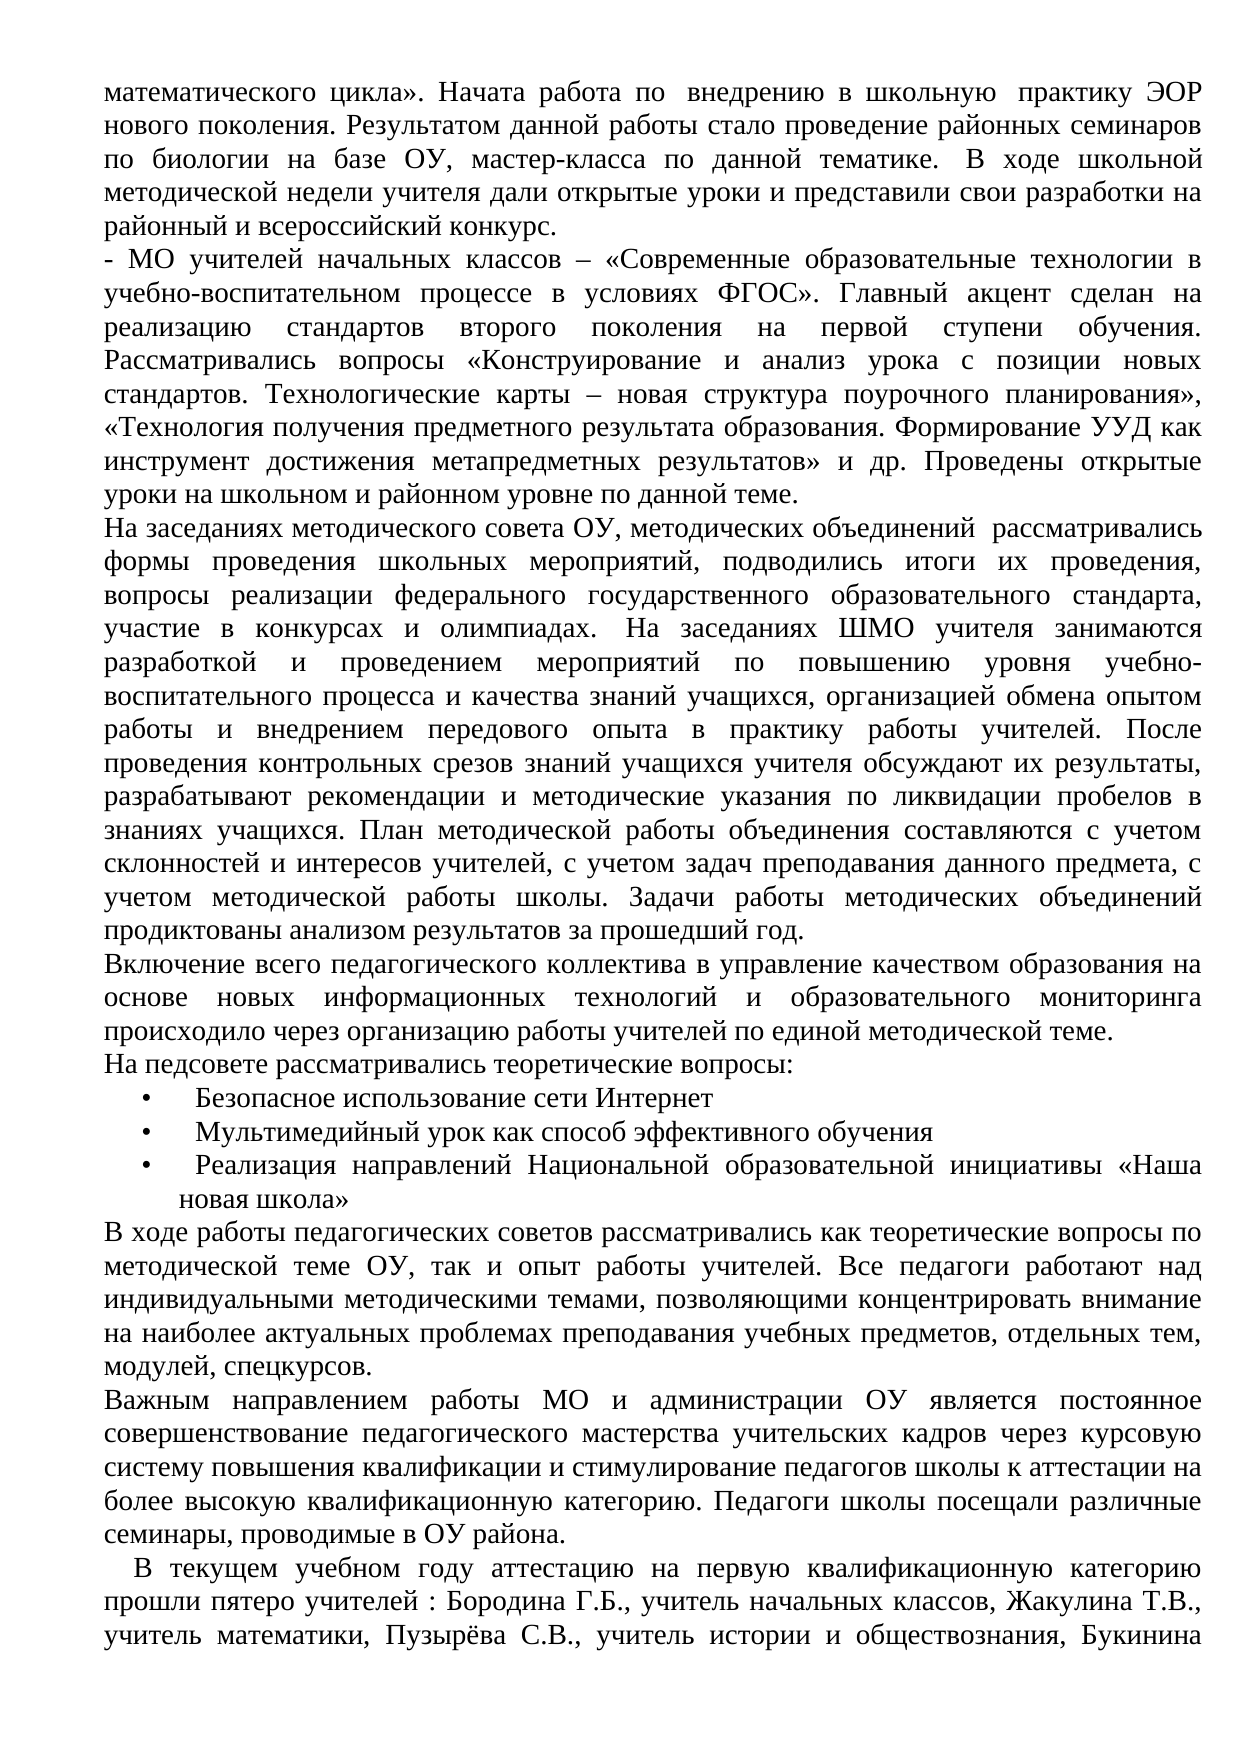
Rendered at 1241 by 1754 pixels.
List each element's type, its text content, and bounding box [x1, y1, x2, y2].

text Важным направлением работы МО и администрации ОУ является постоянное совершенствование педагогического мастерства учительских кадров через курсовую систему повышения квалификации и стимулирование педагогов школы к аттестации на более высокую квалификационную категорию. Педагоги школы посещали различные семинары, проводимые в ОУ района. [103, 1382, 1203, 1550]
text - МО учителей начальных классов – «Современные образовательные технологии в учебно-воспитательном процессе в условиях ФГОС». Главный акцент сделан на реализацию стандартов второго поколения на первой ступени обучения. Рассматривались вопросы «Конструирование и анализ урока с позиции новых стандартов. Технологические карты – новая структура поурочного планирования», «Технология получения предметного результата образования. Формирование УУД как инструмент достижения метапредметных результатов» и др. Проведены открытые уроки на школьном и районном уровне по данной теме. [103, 242, 1203, 510]
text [103, 74, 1203, 242]
text • Реализация направлений Национальной образовательной инициативы «Наша новая школа» [141, 1147, 1203, 1214]
text На заседаниях методического совета ОУ, методических объединений рассматривались формы проведения школьных мероприятий, подводились итоги их проведения, вопросы реализации федерального государственного образовательного стандарта, участие в конкурсах и олимпиадах. На заседаниях ШМО учителя занимаются разработкой и проведением мероприятий по повышению уровня учебно-воспитательного процесса и качества знаний учащихся, организацией обмена опытом работы и внедрением передового опыта в практику работы учителей. После проведения контрольных срезов знаний учащихся учителя обсуждают их результаты, разрабатывают рекомендации и методические указания по ликвидации пробелов в знаниях учащихся. План методической работы объединения составляются с учетом склонностей и интересов учителей, с учетом задач преподавания данного предмета, с учетом методической работы школы. Задачи работы методических объединений продиктованы анализом результатов за прошедший год. [103, 510, 1203, 946]
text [103, 1550, 1203, 1650]
text • Безопасное использование сети Интернет [141, 1080, 1203, 1114]
text На педсовете рассматривались теоретические вопросы: [103, 1047, 1203, 1080]
text • Мультимедийный урок как способ эффективного обучения [141, 1114, 1203, 1147]
text Включение всего педагогического коллектива в управление качеством образования на основе новых информационных технологий и образовательного мониторинга происходило через организацию работы учителей по единой методической теме. [103, 946, 1203, 1047]
text В ходе работы педагогических советов рассматривались как теоретические вопросы по методической теме ОУ, так и опыт работы учителей. Все педагоги работают над индивидуальными методическими темами, позволяющими концентрировать внимание на наиболее актуальных проблемах преподавания учебных предметов, отдельных тем, модулей, спецкурсов. [103, 1214, 1203, 1382]
